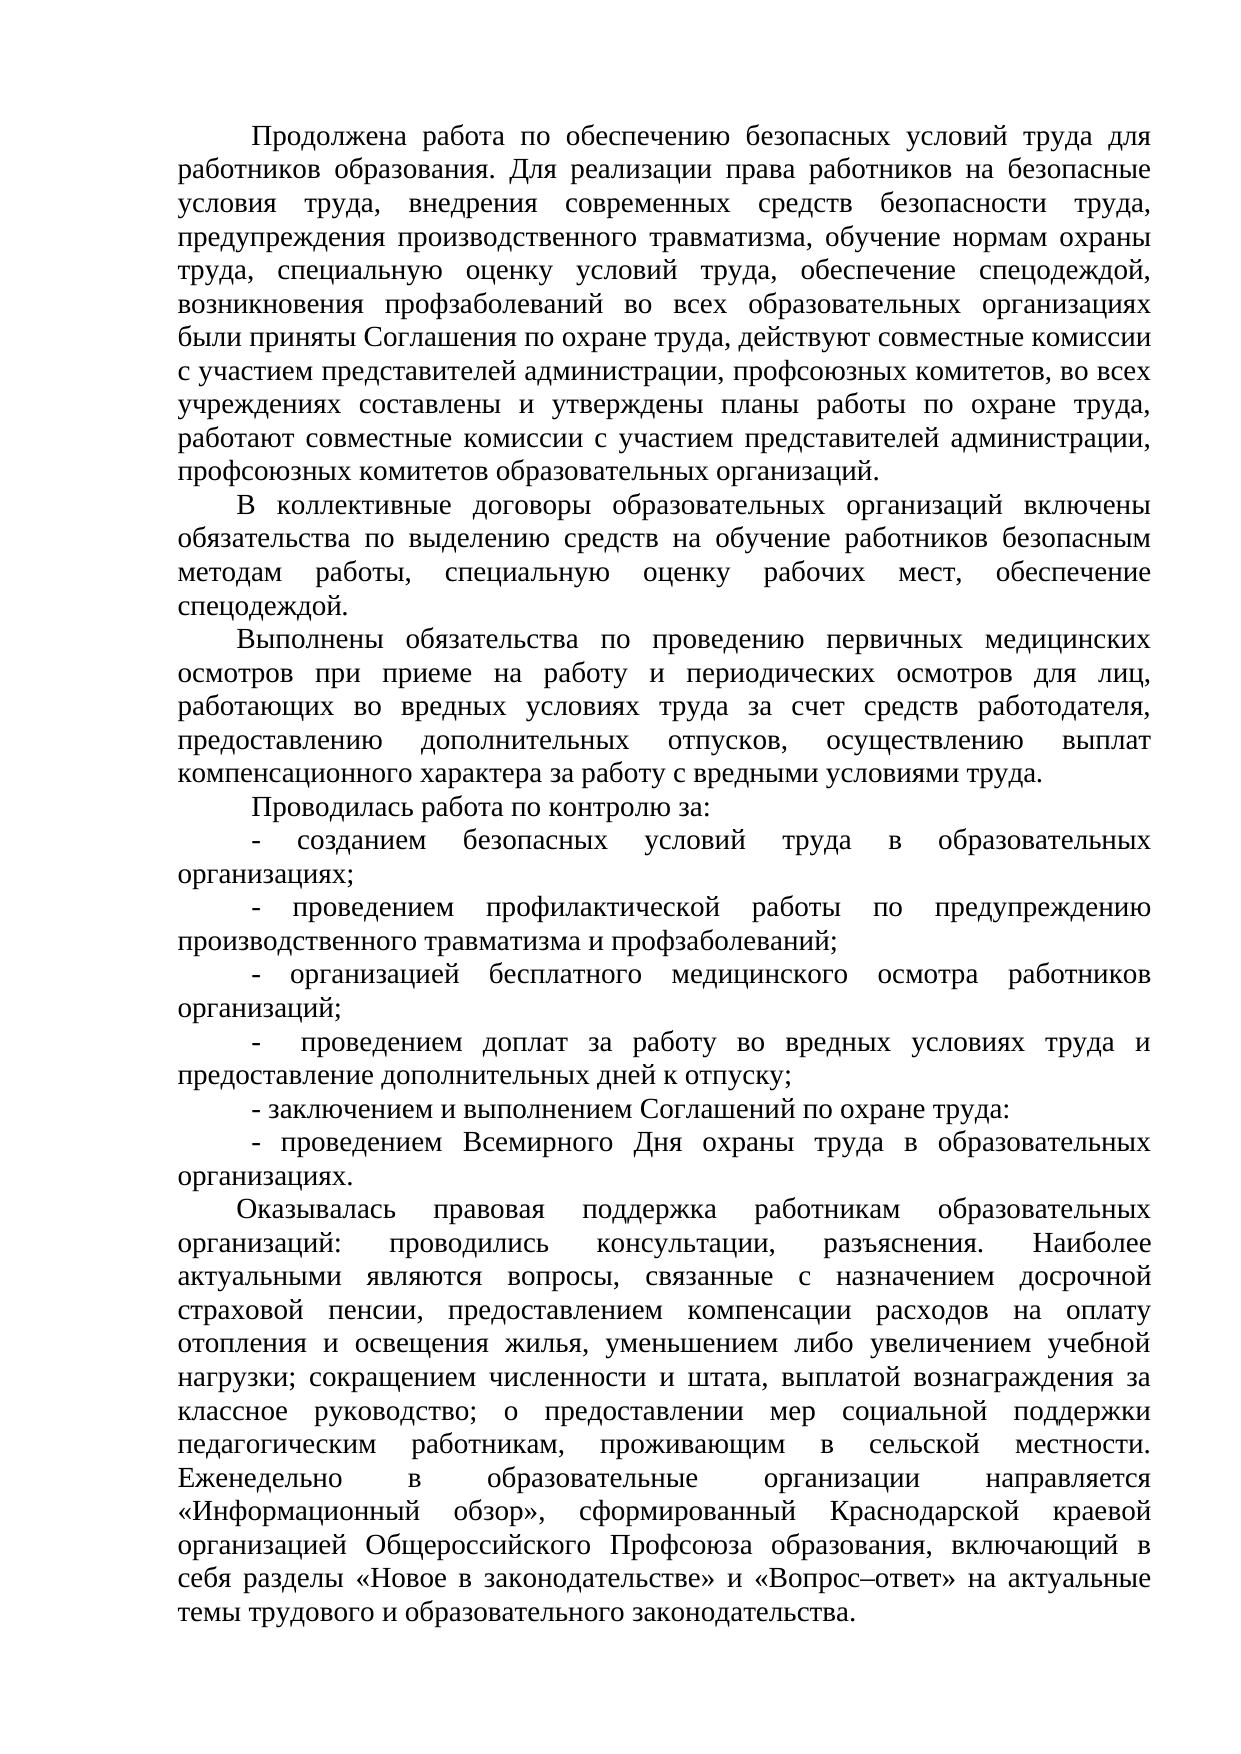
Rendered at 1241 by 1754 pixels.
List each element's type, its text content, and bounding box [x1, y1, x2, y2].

text - проведением профилактической работы по предупреждению производственного травматизма и профзаболеваний; [177, 889, 1152, 957]
text Проводилась работа по контролю за: [177, 789, 1152, 822]
text - организацией бесплатного медицинского осмотра работников организаций; [177, 957, 1152, 1024]
text - проведением доплат за работу во вредных условиях труда и предоставление дополнительных дней к отпуску; [177, 1024, 1152, 1091]
text В коллективные договоры образовательных организаций включены обязательства по выделению средств на обучение работников безопасным методам работы, специальную оценку рабочих мест, обеспечение спецодеждой. [177, 487, 1152, 621]
text - заключением и выполнением Соглашений по охране труда: [177, 1091, 1152, 1124]
text Выполнены обязательства по проведению первичных медицинских осмотров при приеме на работу и периодических осмотров для лиц, работающих во вредных условиях труда за счет средств работодателя, предоставлению дополнительных отпусков, осуществлению выплат компенсационного характера за работу с вредными условиями труда. [177, 621, 1152, 789]
text - созданием безопасных условий труда в образовательных организациях; [177, 822, 1152, 889]
text Оказывалась правовая поддержка работникам образовательных организаций: проводились консультации, разъяснения. Наиболее актуальными являются вопросы, связанные с назначением досрочной страховой пенсии, предоставлением компенсации расходов на оплату отопления и освещения жилья, уменьшением либо увеличением учебной нагрузки; сокращением численности и штата, выплатой вознаграждения за классное руководство; о предоставлении мер социальной поддержки педагогическим работникам, проживающим в сельской местности. Еженедельно в образовательные организации направляется «Информационный обзор», сформированный Краснодарской краевой организацией Общероссийского Профсоюза образования, включающий в себя разделы «Новое в законодательстве» и «Вопрос–ответ» на актуальные темы трудового и образовательного законодательства. [177, 1191, 1152, 1627]
text - проведением Всемирного Дня охраны труда в образовательных организациях. [177, 1124, 1152, 1191]
text Продолжена работа по обеспечению безопасных условий труда для работников образования. Для реализации права работников на безопасные условия труда, внедрения современных средств безопасности труда, предупреждения производственного травматизма, обучение нормам охраны труда, специальную оценку условий труда, обеспечение спецодеждой, возникновения профзаболеваний во всех образовательных организациях были приняты Соглашения по охране труда, действуют совместные комиссии с участием представителей администрации, профсоюзных комитетов, во всех учреждениях составлены и утверждены планы работы по охране труда, работают совместные комиссии с участием представителей администрации, профсоюзных комитетов образовательных организаций. [177, 118, 1152, 487]
